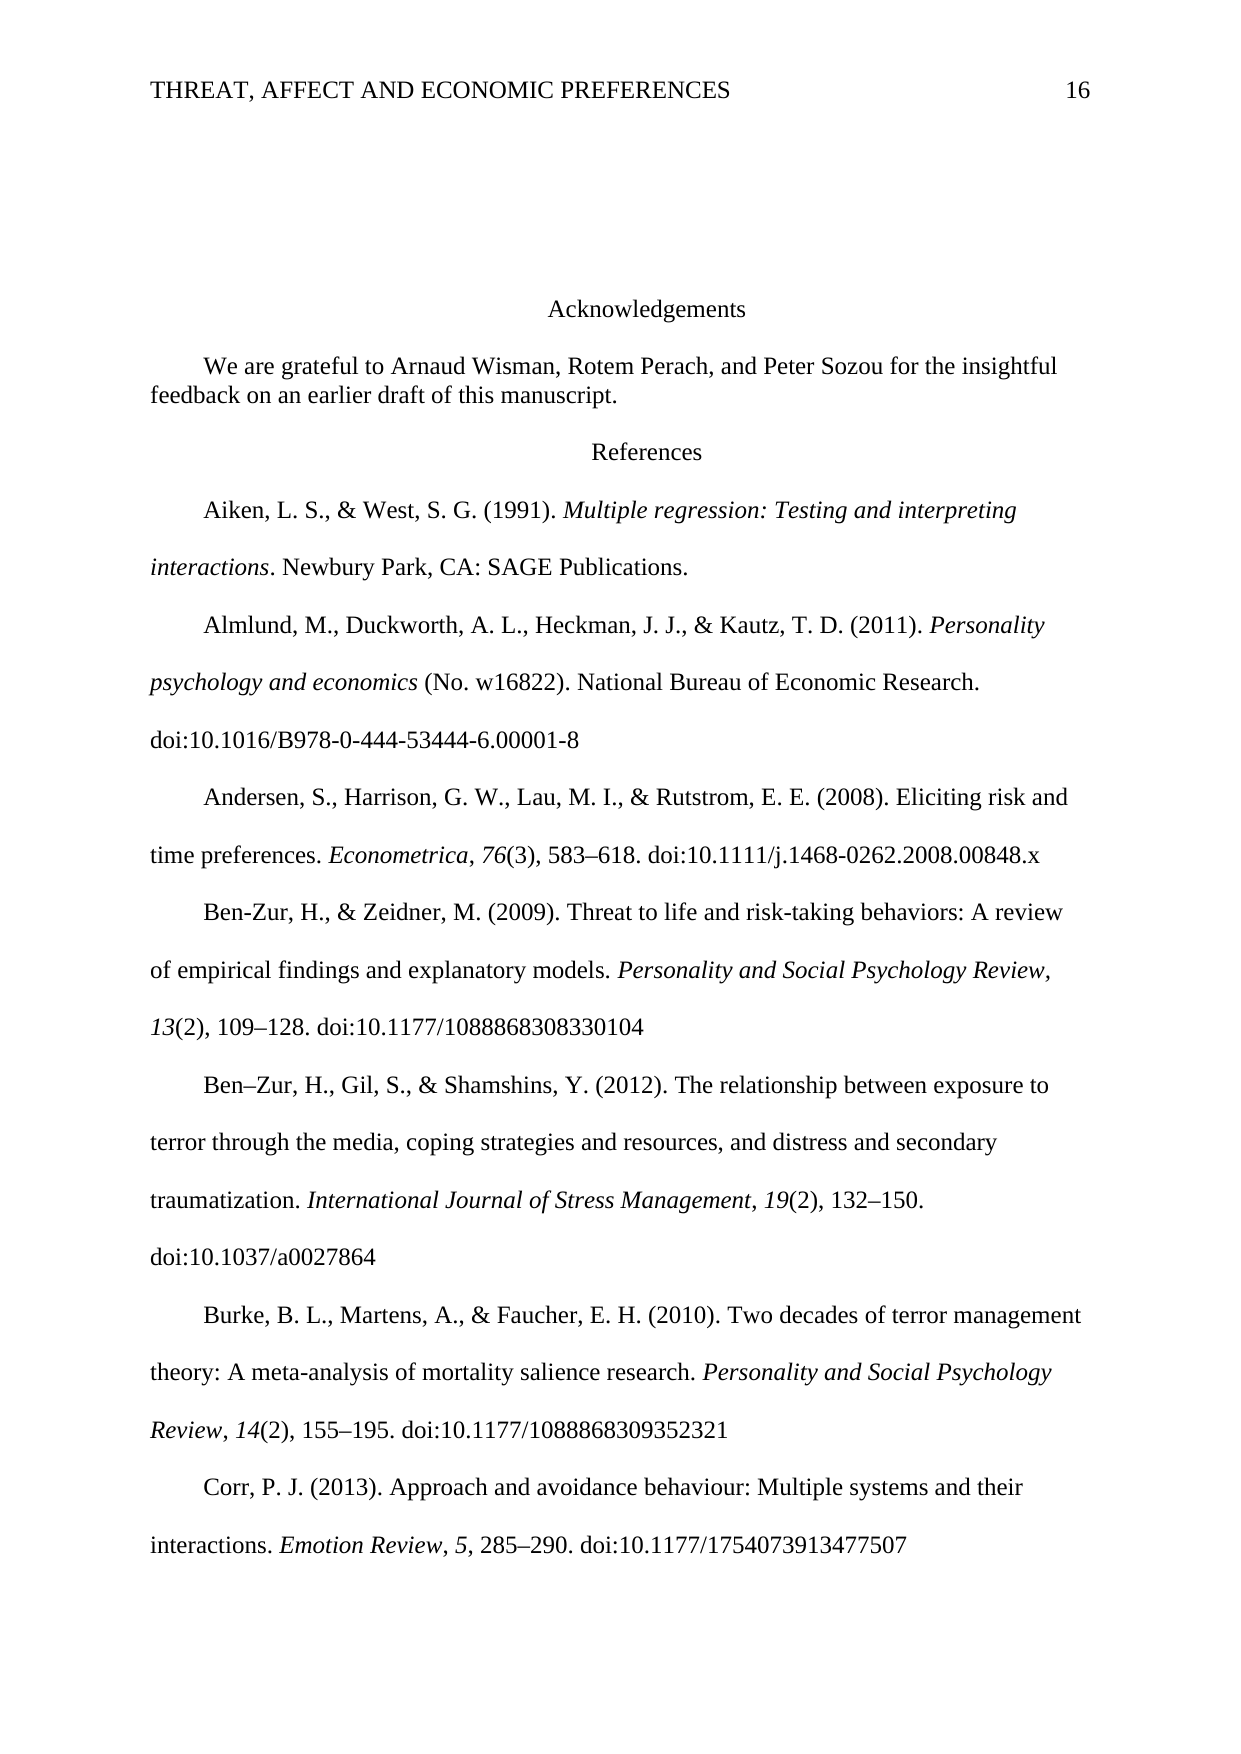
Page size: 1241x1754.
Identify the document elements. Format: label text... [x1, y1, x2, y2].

text Almlund, M., Duckworth, A. L., Heckman, J. J., & Kautz, T. D. (2011). Personality psychology and economics (No. w16822). National Bureau of Economic Research. doi:10.1016/B978-0-444-53444-6.00001-8 [150, 610, 1090, 754]
text Ben–Zur, H., Gil, S., & Shamshins, Y. (2012). The relationship between exposure to terror through the media, coping strategies and resources, and distress and secondary traumatization. International Journal of Stress Management, 19(2), 132–150. doi:10.1037/a0027864 [150, 1070, 1090, 1271]
text Burke, B. L., Martens, A., & Faucher, E. H. (2010). Two decades of terror management theory: A meta-analysis of mortality salience research. Personality and Social Psychology Review, 14(2), 155–195. doi:10.1177/1088868309352321 [150, 1300, 1090, 1444]
text Ben-Zur, H., & Zeidner, M. (2009). Threat to life and risk-taking behaviors: A review of empirical findings and explanatory models. Personality and Social Psychology Review, 13(2), 109–128. doi:10.1177/1088868308330104 [150, 897, 1090, 1041]
text References [150, 437, 1090, 466]
text Corr, P. J. (2013). Approach and avoidance behaviour: Multiple systems and their interactions. Emotion Review, 5, 285–290. doi:10.1177/1754073913477507 [150, 1472, 1090, 1559]
text Acknowledgements [150, 294, 1090, 322]
text Aiken, L. S., & West, S. G. (1991). Multiple regression: Testing and interpreting interactions. Newbury Park, CA: SAGE Publications. [150, 495, 1090, 581]
text We are grateful to Arnaud Wisman, Rotem Perach, and Peter Sozou for the insightful feedback on an earlier draft of this manuscript. [150, 351, 1090, 409]
text Andersen, S., Harrison, G. W., Lau, M. I., & Rutstrom, E. E. (2008). Eliciting risk and time preferences. Econometrica, 76(3), 583–618. doi:10.1111/j.1468-0262.2008.00848.x [150, 782, 1090, 869]
